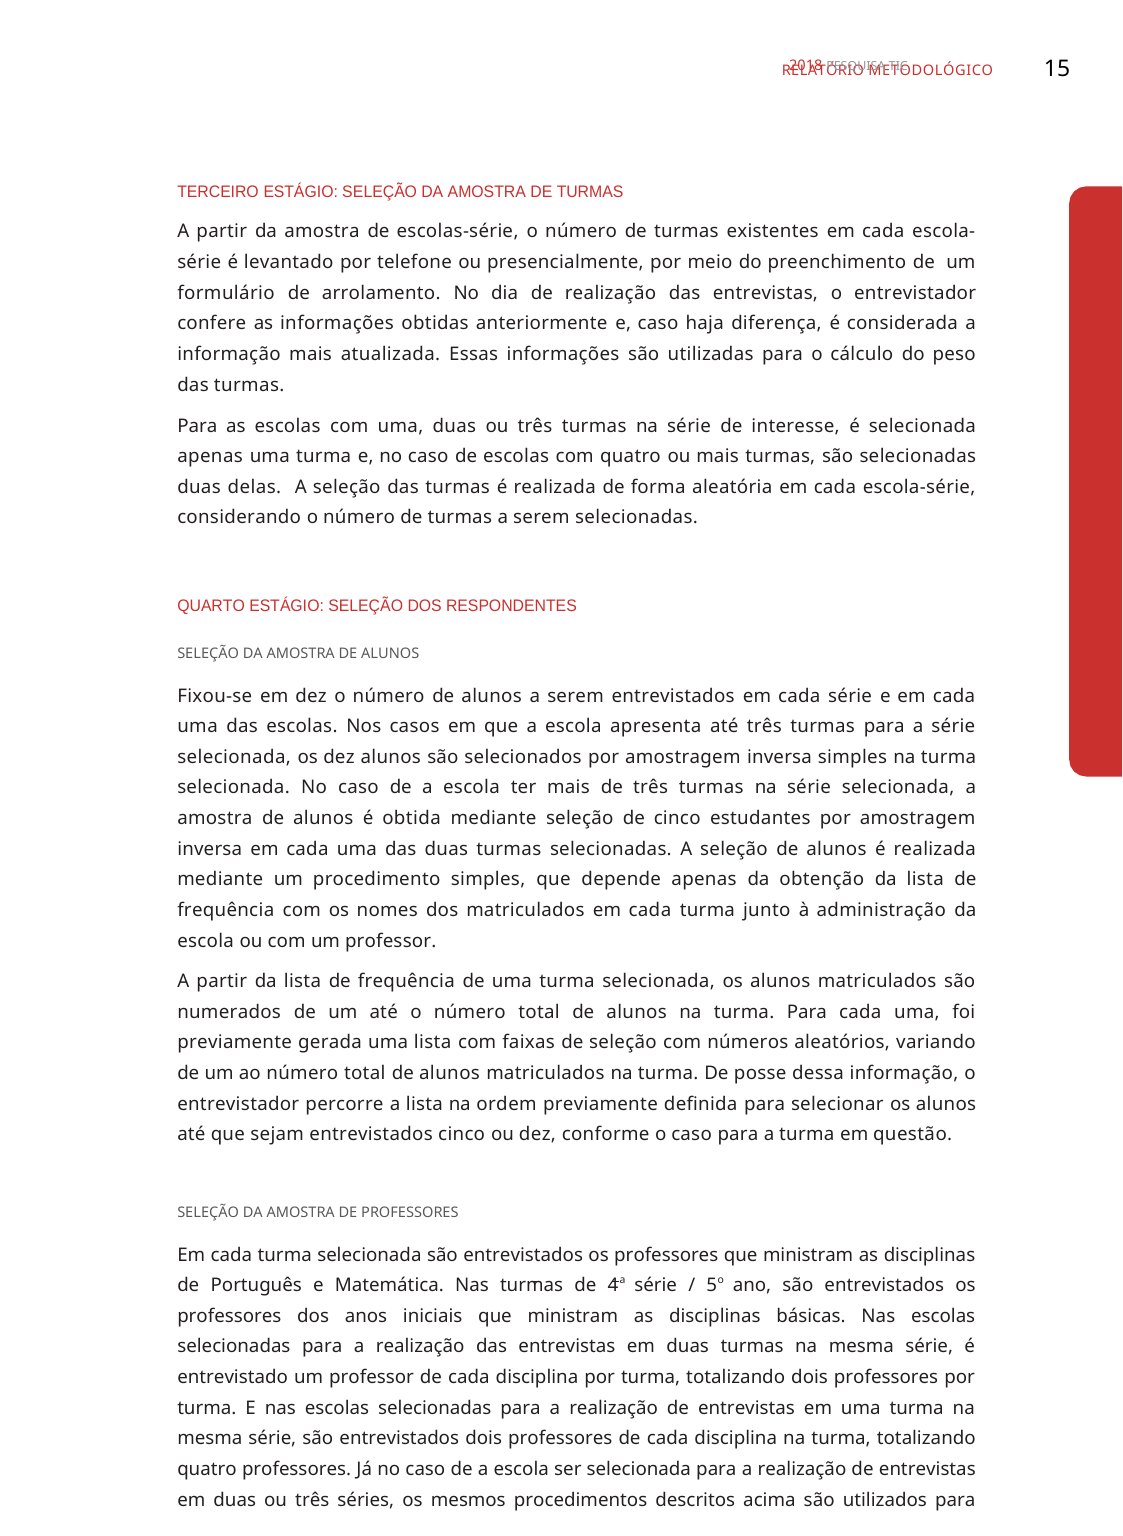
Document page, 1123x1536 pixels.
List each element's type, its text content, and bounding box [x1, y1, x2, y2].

text A partir da lista de frequência de uma turma selecionada, os alunos matriculados são numerados de um até o número total de alunos na turma. Para cada uma, foi previamente gerada uma lista com faixas de seleção com números aleatórios, variando de um ao número total de alunos matriculados na turma. De posse dessa informação, o entrevistador percorre a lista na ordem previamente definida para selecionar os alunos até que sejam entrevistados cinco ou dez, conforme o caso para a turma em questão. [177, 967, 976, 1146]
text A partir da amostra de escolas-série, o número de turmas existentes em cada escola-série é levantado por telefone ou presencialmente, por meio do preenchimento de um formulário de arrolamento. No dia de realização das entrevistas, o entrevistador confere as informações obtidas anteriormente e, caso haja diferença, é considerada a informação mais atualizada. Essas informações são utilizadas para o cálculo do peso das turmas. [177, 218, 976, 396]
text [177, 1241, 976, 1511]
text Fixou-se em dez o número de alunos a serem entrevistados em cada série e em cada uma das escolas. Nos casos em que a escola apresenta até três turmas para a série selecionada, os dez alunos são selecionados por amostragem inversa simples na turma selecionada. No caso de a escola ter mais de três turmas na série selecionada, a amostra de alunos é obtida mediante seleção de cinco estudantes por amostragem inversa em cada uma das duas turmas selecionadas. A seleção de alunos é realizada mediante um procedimento simples, que depende apenas da obtenção da lista de frequência com os nomes dos matriculados em cada turma junto à administração da escola ou com um professor. [177, 682, 976, 952]
text SELEÇÃO DA AMOSTRA DE PROFESSORES [177, 1201, 1123, 1221]
text TERCEIRO ESTÁGIO: SELEÇÃO DA AMOSTRA DE TURMAS [177, 182, 1123, 201]
text QUARTO ESTÁGIO: SELEÇÃO DOS RESPONDENTES [177, 596, 1069, 615]
text Para as escolas com uma, duas ou três turmas na série de interesse, é selecionada apenas uma turma e, no caso de escolas com quatro ou mais turmas, são selecionadas duas delas. A seleção das turmas é realizada de forma aleatória em cada escola-série, considerando o número de turmas a serem selecionadas. [177, 412, 976, 529]
text SELEÇÃO DA AMOSTRA DE ALUNOS [177, 642, 1069, 662]
